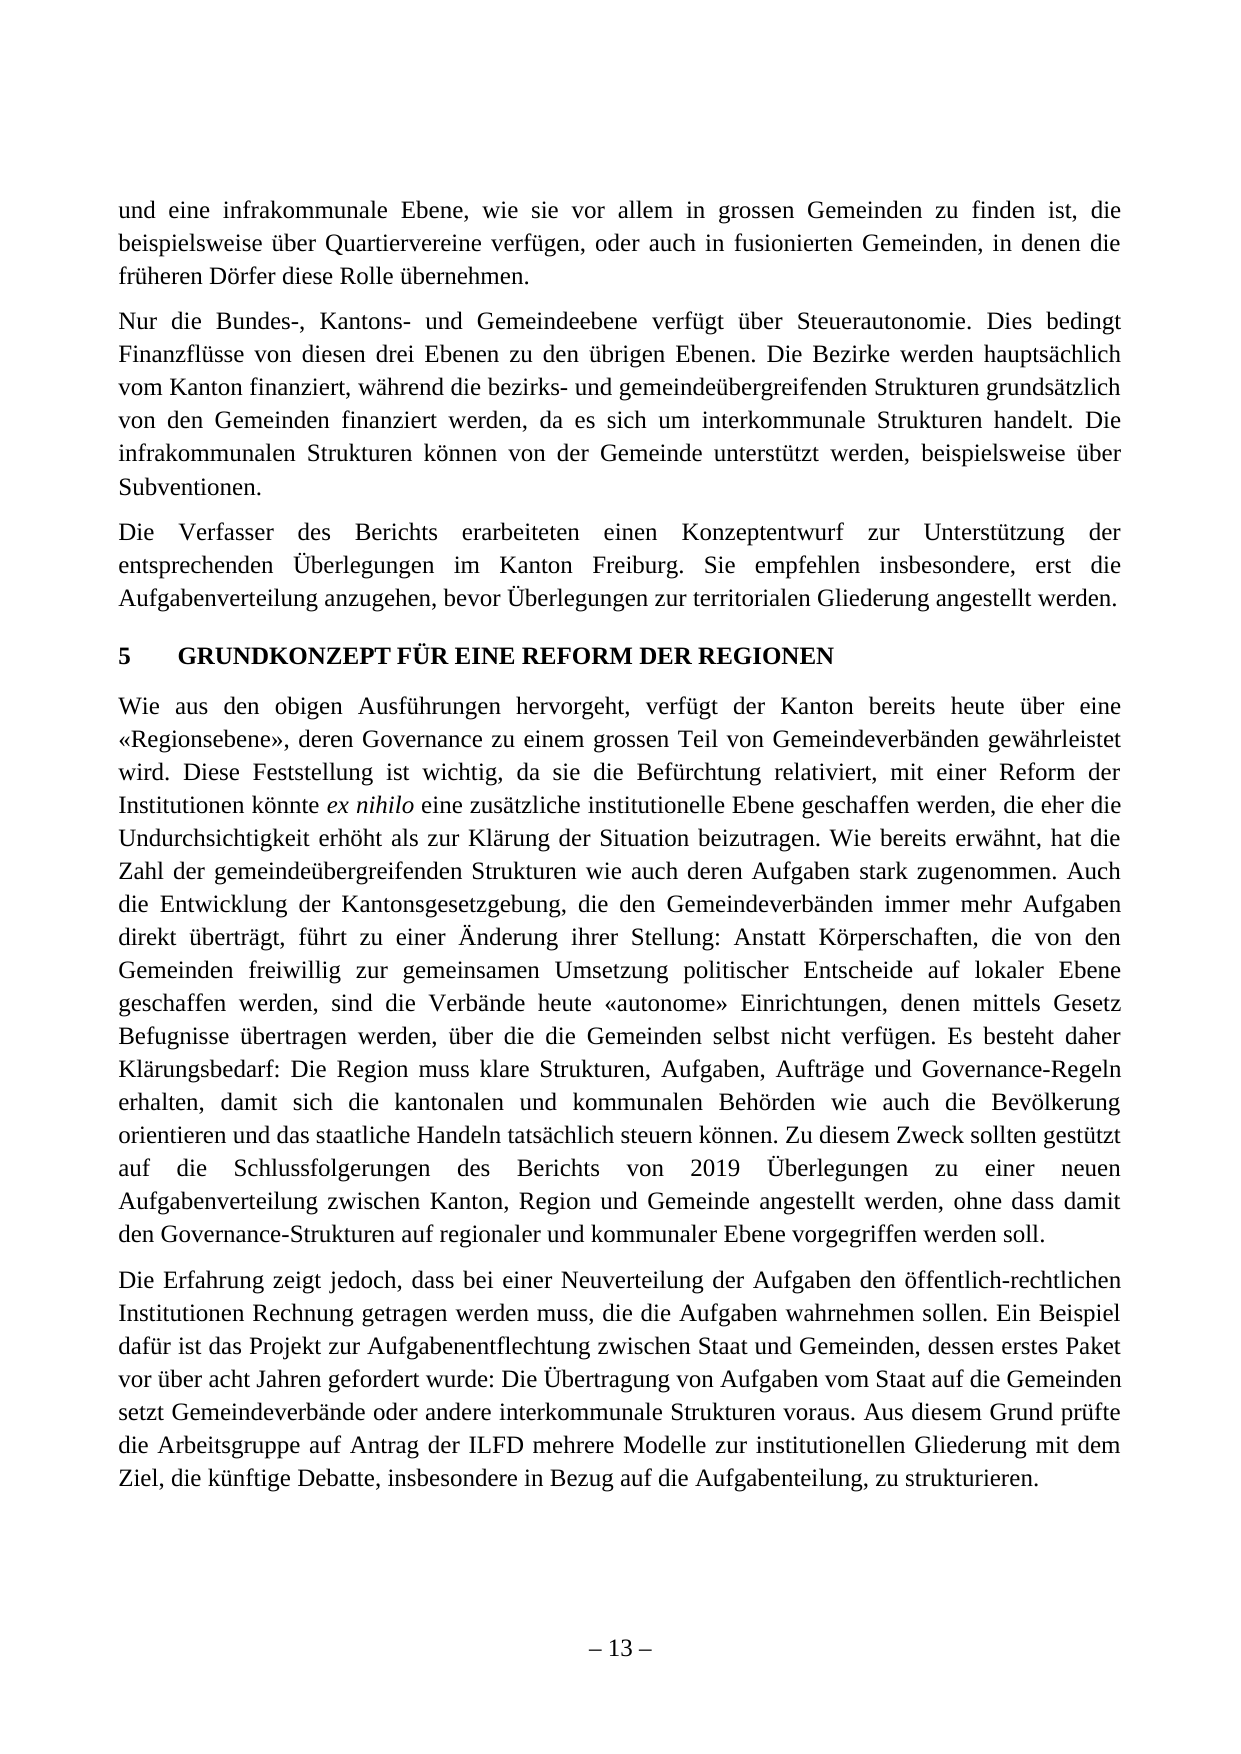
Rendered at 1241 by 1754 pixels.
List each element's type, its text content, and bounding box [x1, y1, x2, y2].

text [118, 195, 1122, 290]
text Wie aus den obigen Ausführungen hervorgeht, verfügt der Kanton bereits heute über eine «Regionsebene», deren Governance zu einem grossen Teil von Gemeindeverbänden gewährleistet wird. Diese Feststellung ist wichtig, da sie die Befürchtung relativiert, mit einer Reform der Institutionen könnte ex nihilo eine zusätzliche institutionelle Ebene geschaffen werden, die eher die Undurchsichtigkeit erhöht als zur Klärung der Situation beizutragen. Wie bereits erwähnt, hat die Zahl der gemeindeübergreifenden Strukturen wie auch deren Aufgaben stark zugenommen. Auch die Entwicklung der Kantonsgesetzgebung, die den Gemeindeverbänden immer mehr Aufgaben direkt überträgt, führt zu einer Änderung ihrer Stellung: Anstatt Körperschaften, die von den Gemeinden freiwillig zur gemeinsamen Umsetzung politischer Entscheide auf lokaler Ebene geschaffen werden, sind die Verbände heute «autonome» Einrichtungen, denen mittels Gesetz Befugnisse übertragen werden, über die die Gemeinden selbst nicht verfügen. Es besteht daher Klärungsbedarf: Die Region muss klare Strukturen, Aufgaben, Aufträge und Governance-Regeln erhalten, damit sich die kantonalen und kommunalen Behörden wie auch die Bevölkerung orientieren und das staatliche Handeln tatsächlich steuern können. Zu diesem Zweck sollten gestützt auf die Schlussfolgerungen des Berichts von 2019 Überlegungen zu einer neuen Aufgabenverteilung zwischen Kanton, Region und Gemeinde angestellt werden, ohne dass damit den Governance-Strukturen auf regionaler und kommunaler Ebene vorgegriffen werden soll. [118, 691, 1122, 1248]
text Die Verfasser des Berichts erarbeiteten einen Konzeptentwurf zur Unterstützung der entsprechenden Überlegungen im Kanton Freiburg. Sie empfehlen insbesondere, erst die Aufgabenverteilung anzugehen, bevor Überlegungen zur territorialen Gliederung angestellt werden. [118, 517, 1122, 612]
subtitle GRUNDKONZEPT FÜR EINE REFORM DER REGIONEN [118, 641, 1122, 670]
text Nur die Bundes-, Kantons- und Gemeindeebene verfügt über Steuerautonomie. Dies bedingt Finanzflüsse von diesen drei Ebenen zu den übrigen Ebenen. Die Bezirke werden hauptsächlich vom Kanton finanziert, während die bezirks- und gemeindeübergreifenden Strukturen grundsätzlich von den Gemeinden finanziert werden, da es sich um interkommunale Strukturen handelt. Die infrakommunalen Strukturen können von der Gemeinde unterstützt werden, beispielsweise über Subventionen. [118, 306, 1122, 500]
text Die Erfahrung zeigt jedoch, dass bei einer Neuverteilung der Aufgaben den öffentlich-rechtlichen Institutionen Rechnung getragen werden muss, die die Aufgaben wahrnehmen sollen. Ein Beispiel dafür ist das Projekt zur Aufgabenentflechtung zwischen Staat und Gemeinden, dessen erstes Paket vor über acht Jahren gefordert wurde: Die Übertragung von Aufgaben vom Staat auf die Gemeinden setzt Gemeindeverbände oder andere interkommunale Strukturen voraus. Aus diesem Grund prüfte die Arbeitsgruppe auf Antrag der ILFD mehrere Modelle zur institutionellen Gliederung mit dem Ziel, die künftige Debatte, insbesondere in Bezug auf die Aufgabenteilung, zu strukturieren. [118, 1265, 1122, 1492]
